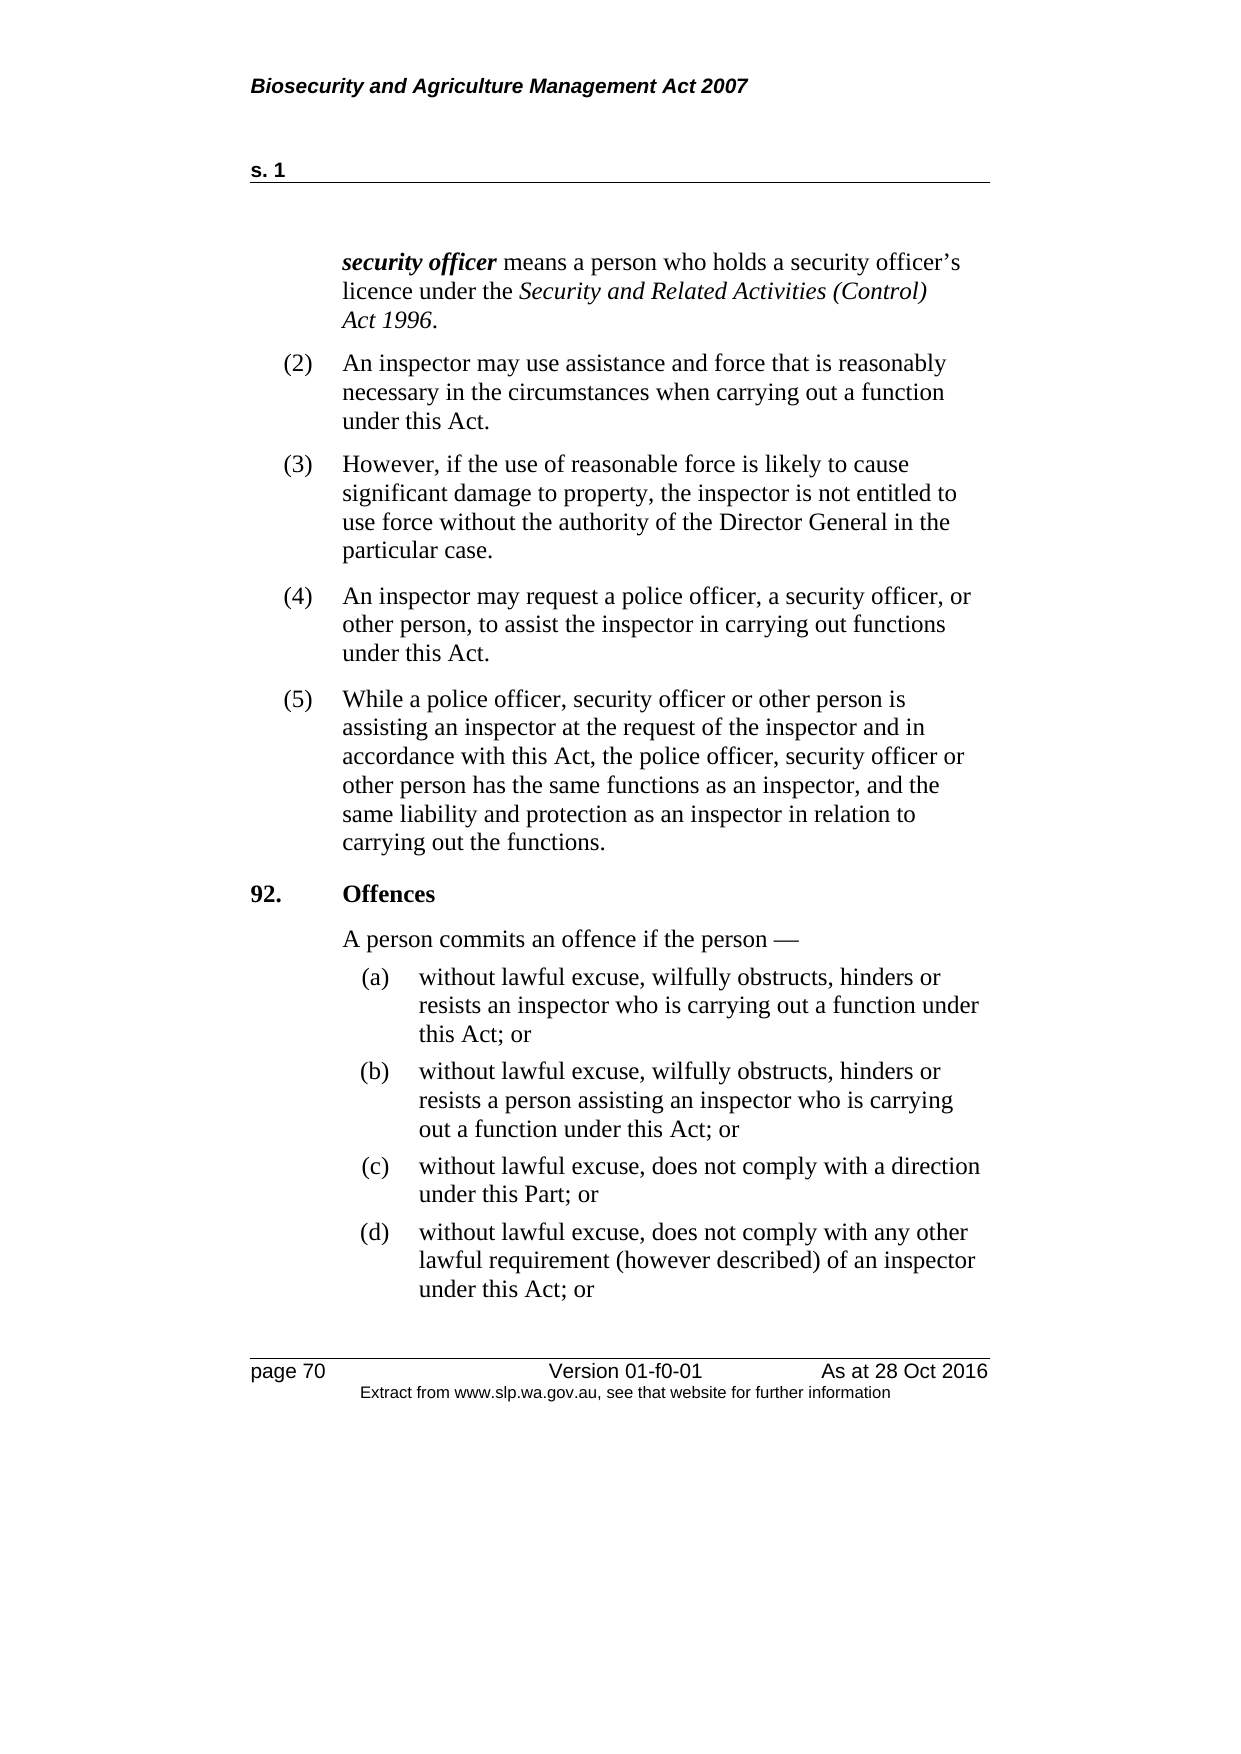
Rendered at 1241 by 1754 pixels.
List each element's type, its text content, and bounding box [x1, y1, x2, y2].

text (3) However, if the use of reasonable force is likely to cause significant damage to property, the inspector is not entitled to use force without the authority of the Director General in the particular case. [250, 449, 990, 564]
text A person commits an offence if the person — [250, 924, 990, 953]
text (4) An inspector may request a police officer, a security officer, or other person, to assist the inspector in carrying out functions under this Act. [250, 581, 990, 667]
text (b) without lawful excuse, wilfully obstructs, hinders or resists a person assisting an inspector who is carrying out a function under this Act; or [250, 1056, 990, 1142]
text (a) without lawful excuse, wilfully obstructs, hinders or resists an inspector who is carrying out a function under this Act; or [250, 962, 990, 1048]
text (5) While a police officer, security officer or other person is assisting an inspector at the request of the inspector and in accordance with this Act, the police officer, security officer or other person has the same functions as an inspector, and the same liability and protection as an inspector in relation to carrying out the functions. [250, 684, 990, 856]
subtitle 92. Offences [250, 879, 990, 908]
text (c) without lawful excuse, does not comply with a direction under this Part; or [250, 1151, 990, 1208]
text (2) An inspector may use assistance and force that is reasonably necessary in the circumstances when carrying out a function under this Act. [250, 348, 990, 434]
text security officer means a person who holds a security officer’s licence under the Security and Related Activities (Control) Act 1996. [250, 247, 990, 334]
text (d) without lawful excuse, does not comply with any other lawful requirement (however described) of an inspector under this Act; or [250, 1217, 990, 1303]
